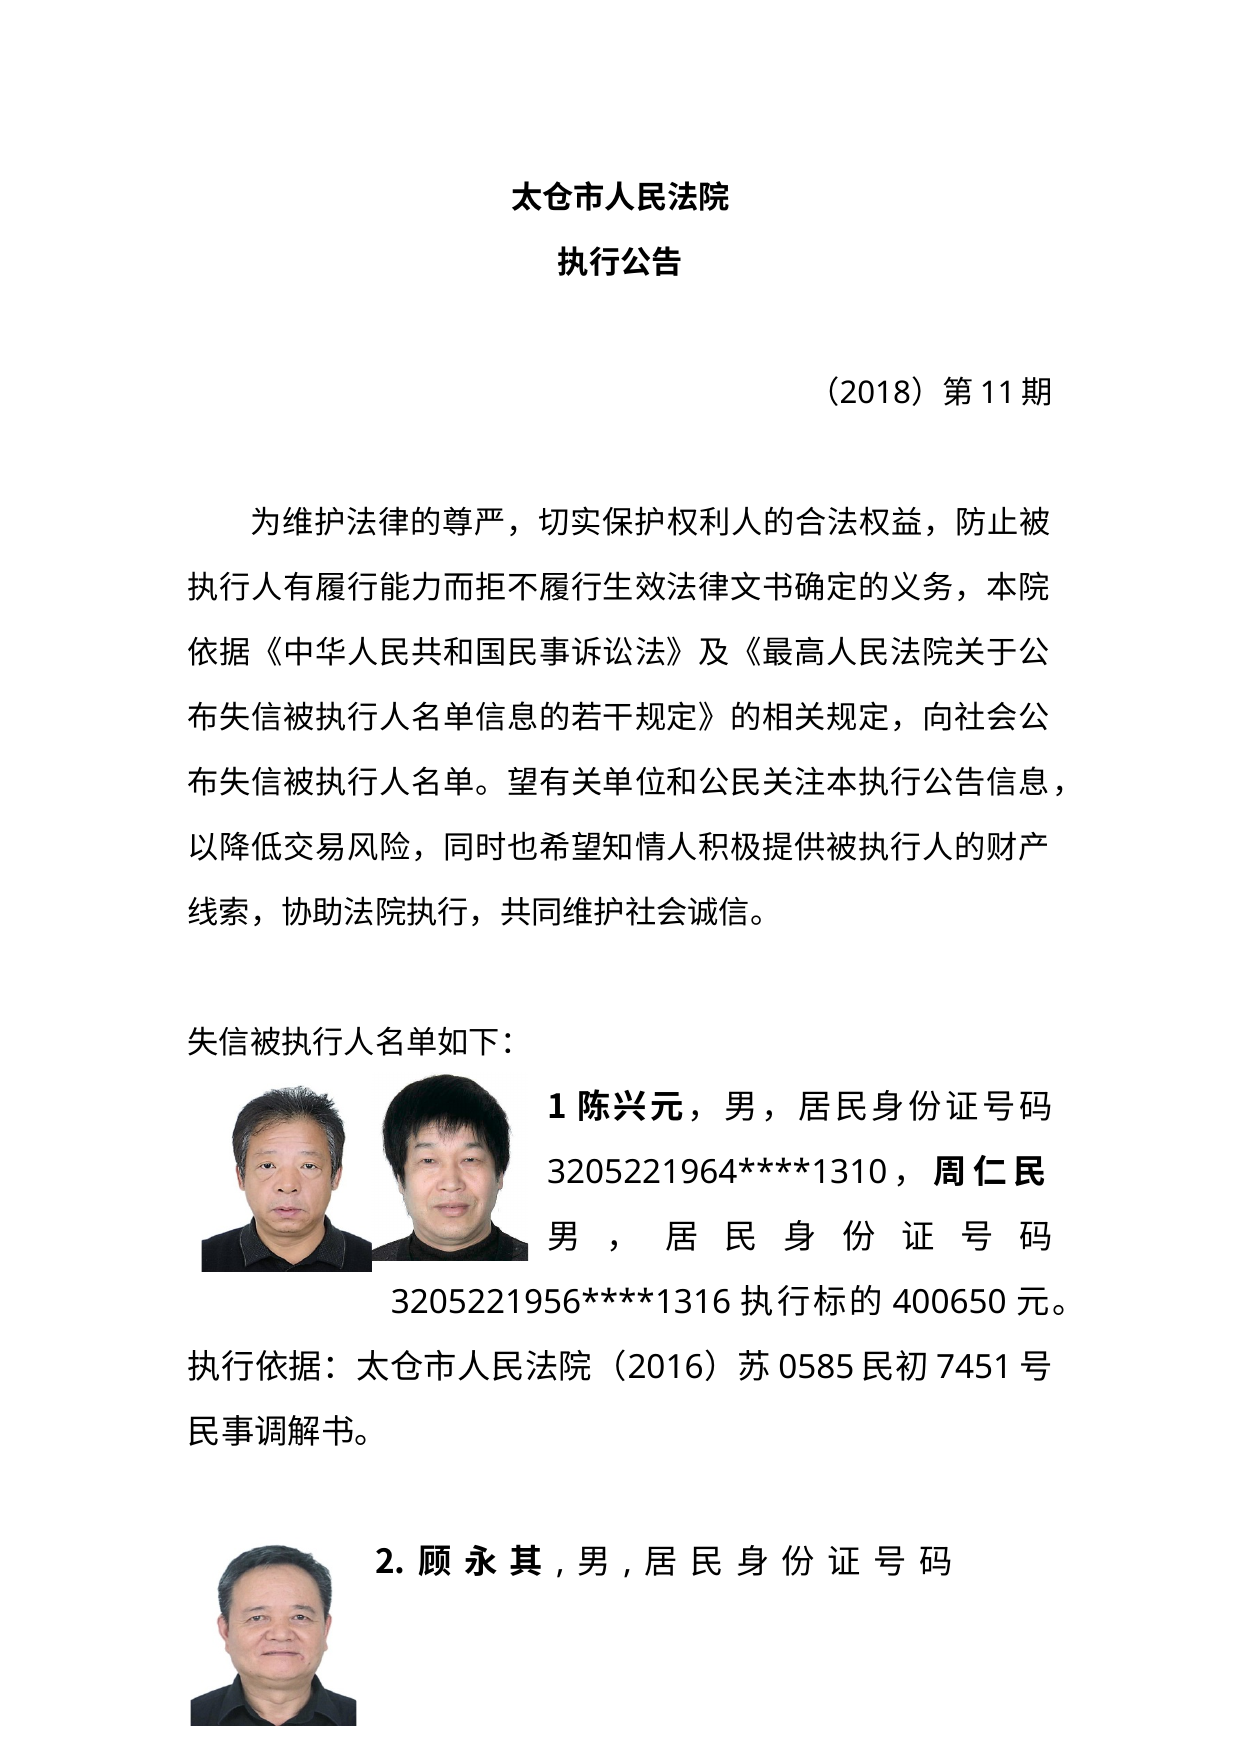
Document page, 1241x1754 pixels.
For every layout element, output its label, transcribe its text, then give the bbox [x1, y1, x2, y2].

text 太仓市人民法院 [187, 162, 1053, 227]
picture [201, 1072, 529, 1272]
picture [190, 1537, 357, 1726]
text 失信被执行人名单如下： [187, 1007, 1053, 1072]
text 为维护法律的尊严，切实保护权利人的合法权益，防止被执行人有履行能力而拒不履行生效法律文书确定的义务，本院依据《中华人民共和国民事诉讼法》及《最高人民法院关于公布失信被执行人名单信息的若干规定》的相关规定，向社会公布失信被执行人名单。望有关单位和公民关注本执行公告信息，以降低交易风险，同时也希望知情人积极提供被执行人的财产线索，协助法院执行，共同维护社会诚信。 [187, 487, 1053, 942]
text 1陈兴元，男，居民身份证号码3205221964****1310，周仁民，男，居民身份证号码3205221956****1316执行标的400650元。执行依据：太仓市人民法院（2016）苏0585民初7451号民事调解书。 [187, 1072, 1053, 1462]
text （2018）第11期 [187, 357, 1053, 422]
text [187, 1527, 953, 1592]
text 执行公告 [187, 227, 1053, 292]
